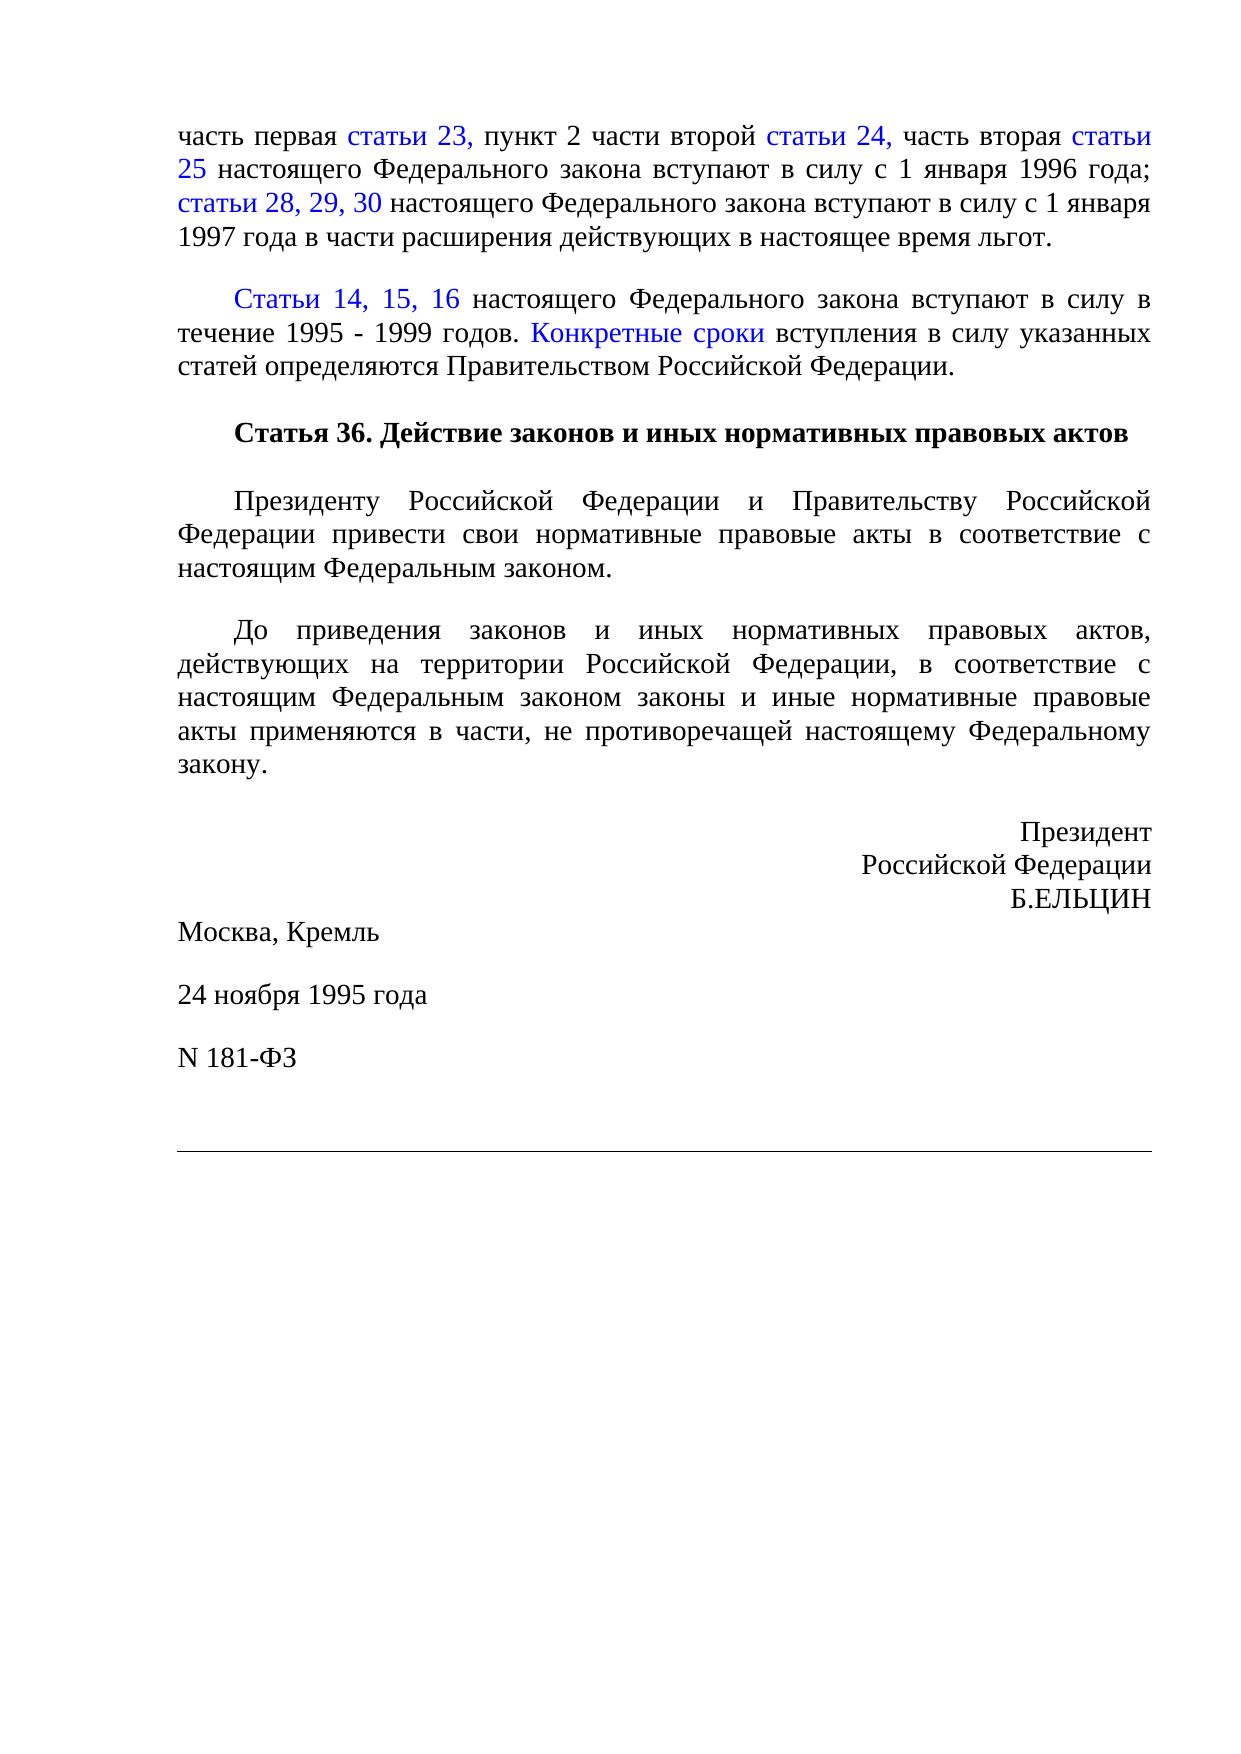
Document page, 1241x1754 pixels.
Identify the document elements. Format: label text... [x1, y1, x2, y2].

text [177, 118, 1152, 252]
title Статья 36. Действие законов и иных нормативных правовых актов [177, 416, 1152, 449]
text До приведения законов и иных нормативных правовых актов, действующих на территории Российской Федерации, в соответствие с настоящим Федеральным законом законы и иные нормативные правовые акты применяются в части, не противоречащей настоящему Федеральному закону. [177, 612, 1152, 780]
text Статьи 14, 15, 16 настоящего Федерального закона вступают в силу в течение 1995 - 1999 годов. Конкретные сроки вступления в силу указанных статей определяются Правительством Российской Федерации. [177, 281, 1152, 382]
text 24 ноября 1995 года [177, 977, 1152, 1011]
text N 181-ФЗ [177, 1040, 1152, 1073]
text Москва, Кремль [177, 914, 1152, 948]
text Российской Федерации [177, 847, 1152, 881]
text Президент [177, 814, 1152, 847]
text Б.ЕЛЬЦИН [177, 881, 1152, 914]
text Президенту Российской Федерации и Правительству Российской Федерации привести свои нормативные правовые акты в соответствие с настоящим Федеральным законом. [177, 483, 1152, 583]
